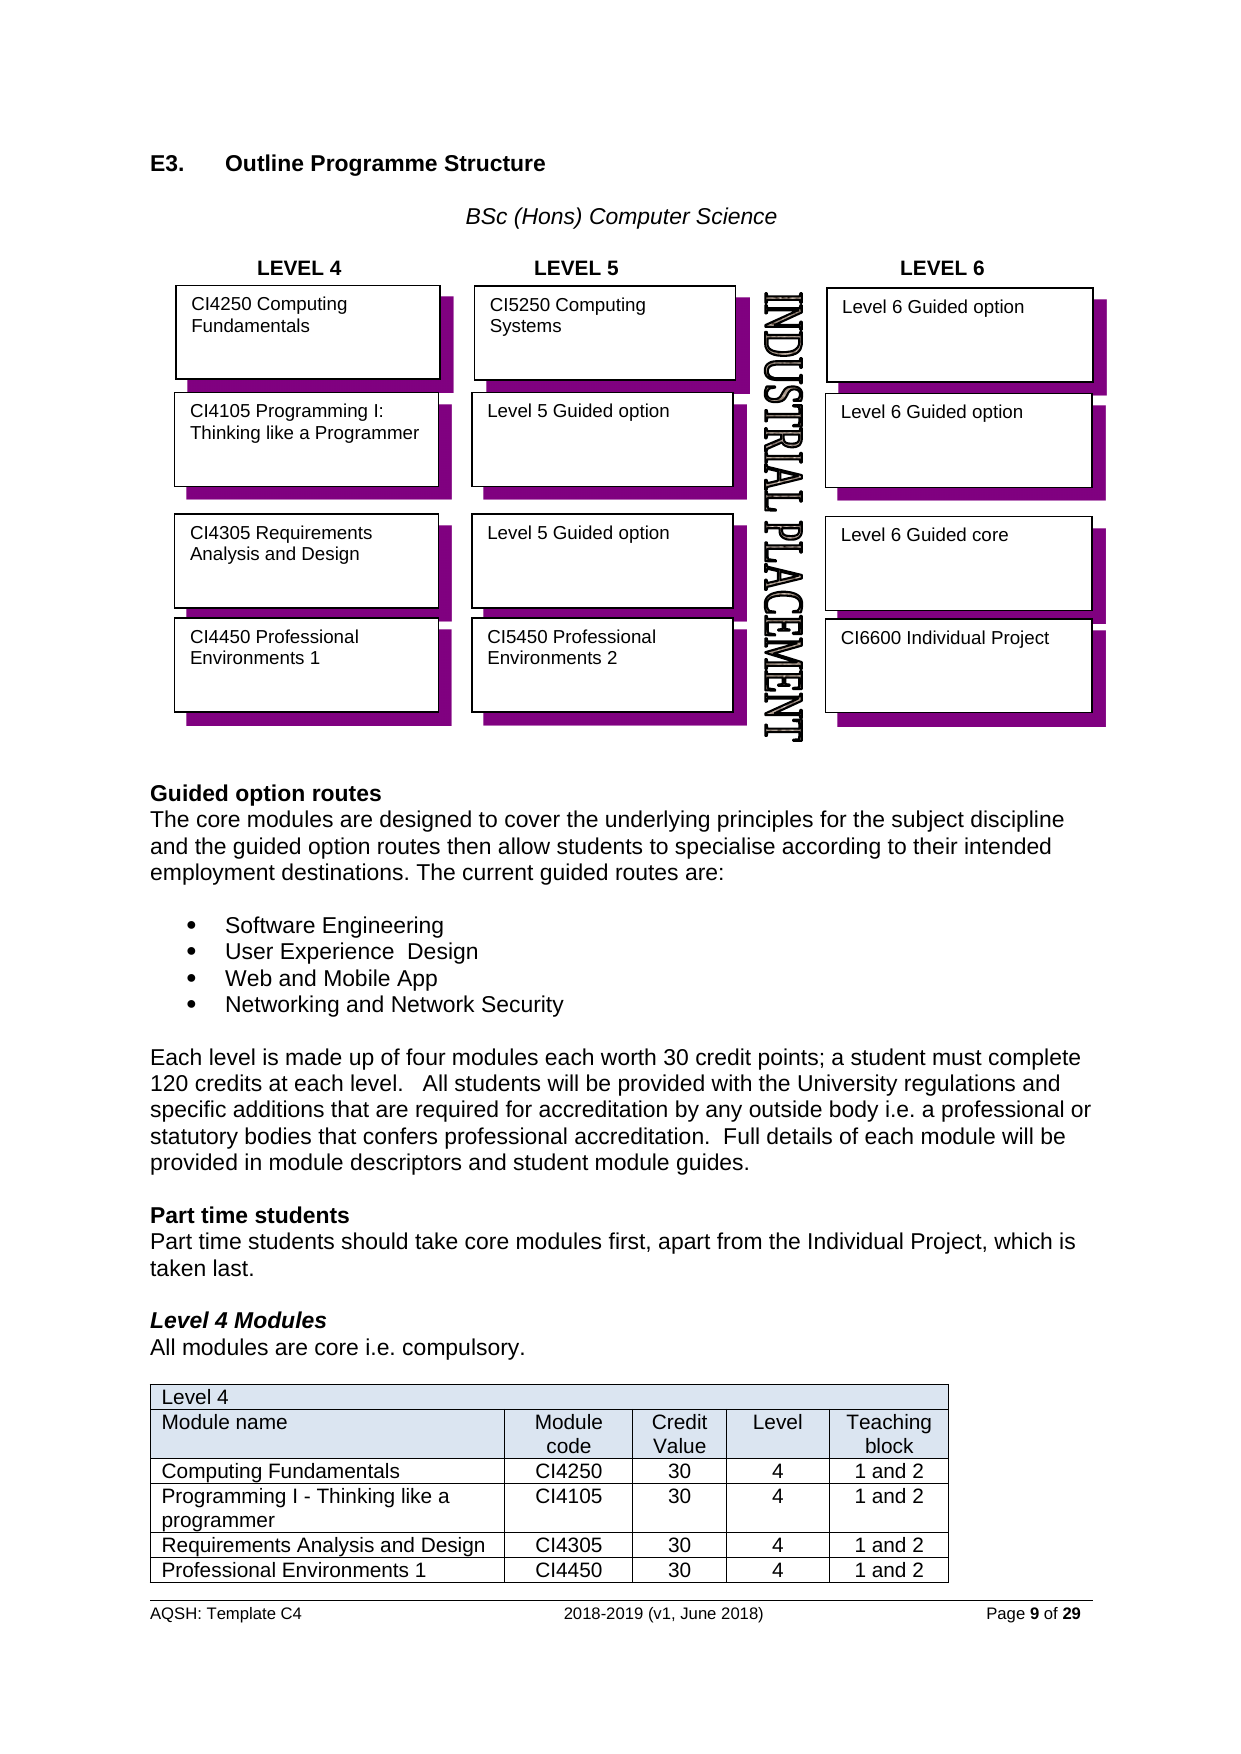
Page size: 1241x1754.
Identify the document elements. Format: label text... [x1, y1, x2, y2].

table_cell 30 [633, 1484, 726, 1532]
text Part time students [150, 1202, 1093, 1228]
table_cell 4 [727, 1558, 829, 1582]
table_cell Module code [505, 1410, 632, 1458]
table_cell 1 and 2 [830, 1484, 948, 1532]
list Web and Mobile App [187, 964, 1093, 991]
list Networking and Network Security [187, 991, 1093, 1017]
table_cell 4 [727, 1533, 829, 1557]
picture [779, 388, 791, 400]
table_cell 1 and 2 [830, 1459, 948, 1483]
table_cell Credit Value [633, 1410, 726, 1458]
text LEVEL 4 LEVEL 5 LEVEL 6 [223, 255, 1093, 279]
table_cell Module name [151, 1410, 504, 1458]
table_cell Professional Environments 1 [151, 1558, 504, 1582]
table_cell CI4105 [505, 1484, 632, 1532]
text All modules are core i.e. compulsory. [150, 1333, 1093, 1360]
table_cell 1 and 2 [830, 1558, 948, 1582]
table_cell Programming I - Thinking like a programmer [151, 1484, 504, 1532]
list User Experience Design [187, 938, 1093, 964]
text Part time students should take core modules first, apart from the Individual Project, which is taken last. [150, 1228, 1093, 1281]
table_cell CI4305 [505, 1533, 632, 1557]
list Software Engineering [187, 912, 1093, 938]
table_cell Level [727, 1410, 829, 1458]
table_cell Requirements Analysis and Design [151, 1533, 504, 1557]
text Level 4 Modules [150, 1307, 1093, 1333]
table_cell Computing Fundamentals [151, 1459, 504, 1483]
table_cell 30 [633, 1533, 726, 1557]
table_header Level 4 [151, 1385, 948, 1409]
table_cell 4 [727, 1484, 829, 1532]
text The core modules are designed to cover the underlying principles for the subject discipline and the guided option routes then allow students to specialise according to their intended employment destinations. The current guided routes are: [150, 806, 1093, 886]
table_cell 1 and 2 [830, 1533, 948, 1557]
text Guided option routes [150, 780, 1093, 806]
table_cell Teaching block [830, 1410, 948, 1458]
table_cell 30 [633, 1459, 726, 1483]
table_cell 4 [727, 1459, 829, 1483]
table_cell CI4450 [505, 1558, 632, 1582]
subtitle E3. Outline Programme Structure [150, 150, 1093, 176]
table_cell 30 [633, 1558, 726, 1582]
text Each level is made up of four modules each worth 30 credit points; a student must complete 120 credits at each level. All students will be provided with the University regulations and specific additions that are required for accreditation by any outside body i.e. a professional or statutory bodies that confers professional accreditation. Full details of each module will be provided in module descriptors and student module guides. [150, 1044, 1093, 1175]
table_cell CI4250 [505, 1459, 632, 1483]
text BSc (Hons) Computer Science [150, 203, 1093, 229]
